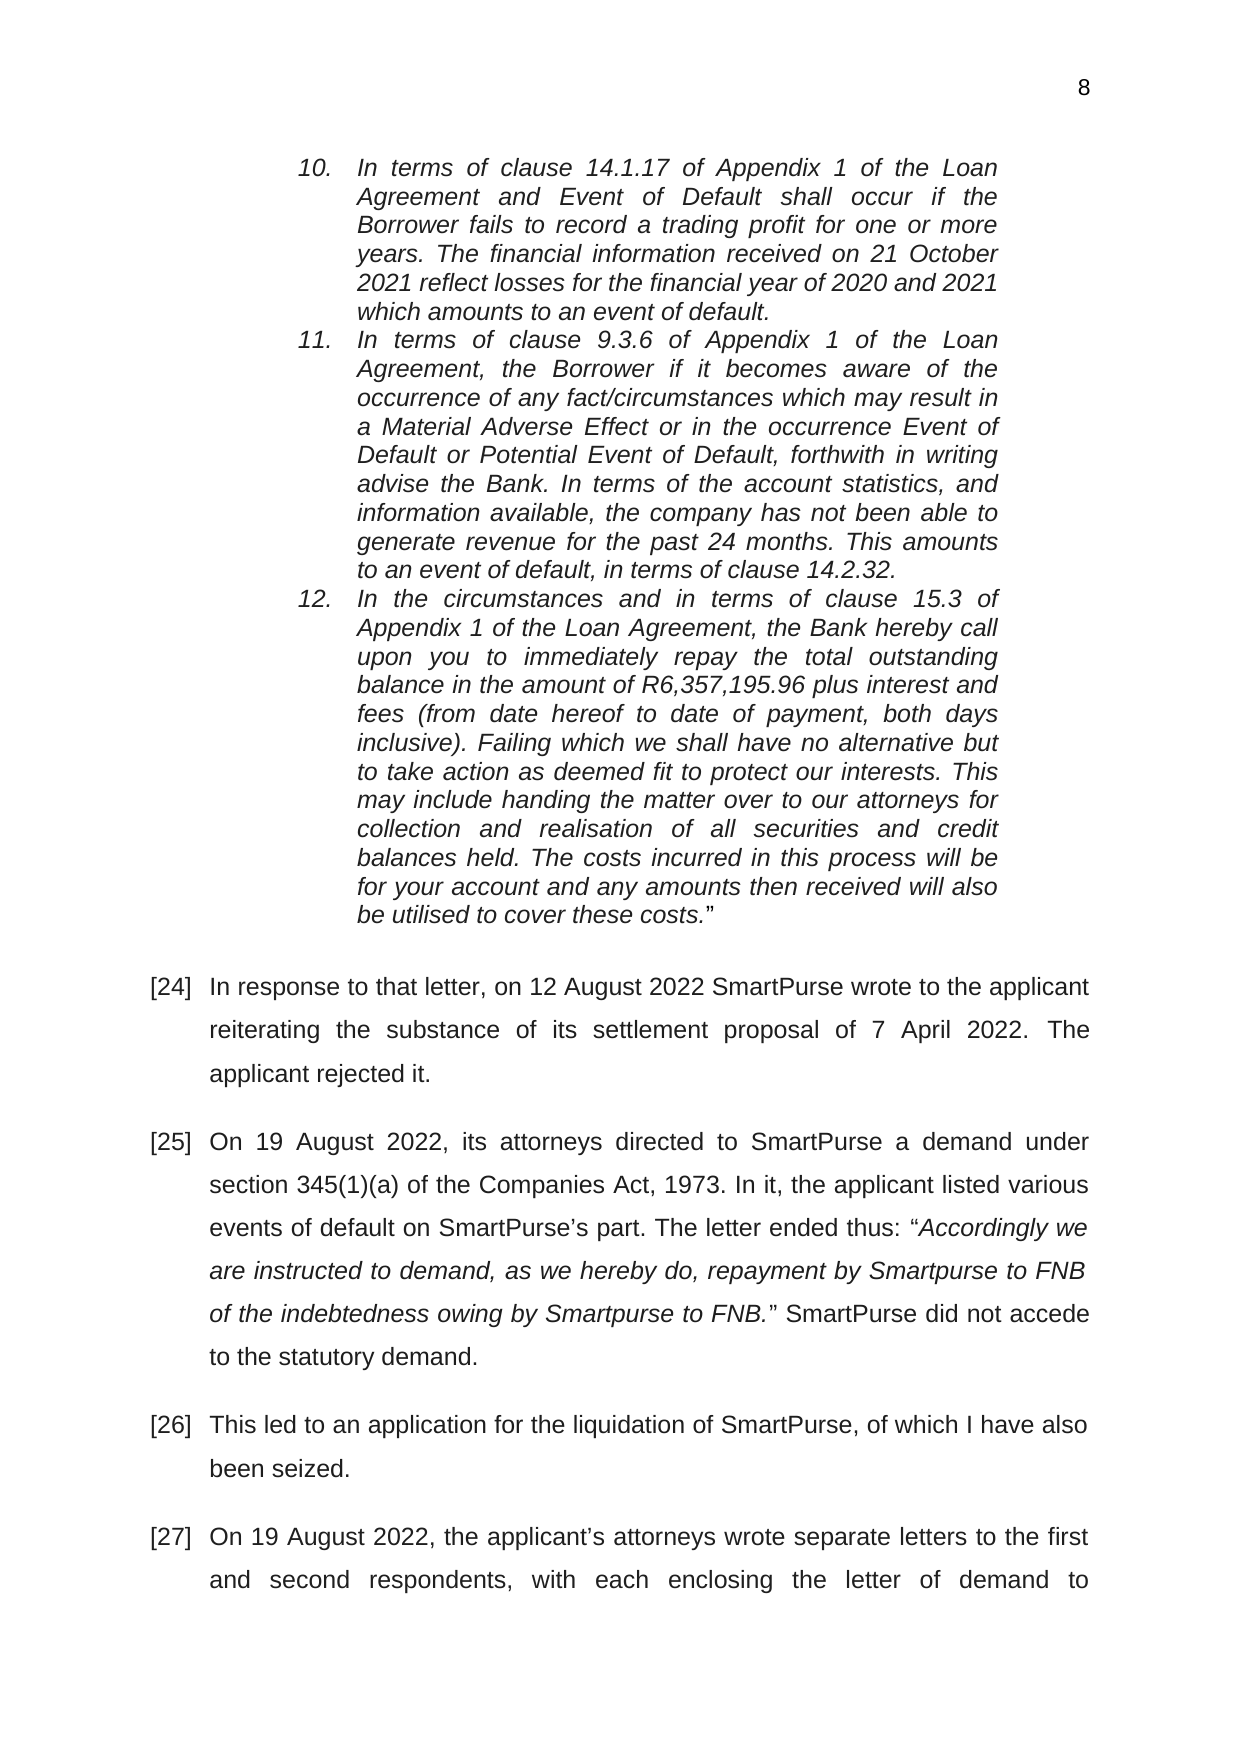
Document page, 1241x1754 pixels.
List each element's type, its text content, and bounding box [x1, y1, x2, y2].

text 10. In terms of clause 14.1.17 of Appendix 1 of the Loan Agreement and Event of Default shall occur if the Borrower fails to record a trading profit for one or more years. The financial information received on 21 October 2021 reflect losses for the financial year of 2020 and 2021 which amounts to an event of default. [298, 153, 1002, 325]
list [26] This led to an application for the liquidation of SmartPurse, of which I have also been seized. [150, 1410, 1090, 1482]
list [24] In response to that letter, on 12 August 2022 SmartPurse wrote to the applicant reiterating the substance of its settlement proposal of 7 April 2022. The applicant rejected it. [150, 972, 1090, 1087]
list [150, 1522, 1090, 1593]
text 12. In the circumstances and in terms of clause 15.3 of Appendix 1 of the Loan Agreement, the Bank hereby call upon you to immediately repay the total outstanding balance in the amount of R6,357,195.96 plus interest and fees (from date hereof to date of payment, both days inclusive). Failing which we shall have no alternative but to take action as deemed fit to protect our interests. This may include handing the matter over to our attorneys for collection and realisation of all securities and credit balances held. The costs incurred in this process will be for your account and any amounts then received will also be utilised to cover these costs.” [298, 584, 1002, 929]
list [25] On 19 August 2022, its attorneys directed to SmartPurse a demand under section 345(1)(a) of the Companies Act, 1973. In it, the applicant listed various events of default on SmartPurse’s part. The letter ended thus: “Accordingly we are instructed to demand, as we hereby do, repayment by Smartpurse to FNB of the indebtedness owing by Smartpurse to FNB.” SmartPurse did not accede to the statutory demand. [150, 1127, 1090, 1371]
text 11. In terms of clause 9.3.6 of Appendix 1 of the Loan Agreement, the Borrower if it becomes aware of the occurrence of any fact/circumstances which may result in a Material Adverse Effect or in the occurrence Event of Default or Potential Event of Default, forthwith in writing advise the Bank. In terms of the account statistics, and information available, the company has not been able to generate revenue for the past 24 months. This amounts to an event of default, in terms of clause 14.2.32. [298, 325, 1002, 584]
